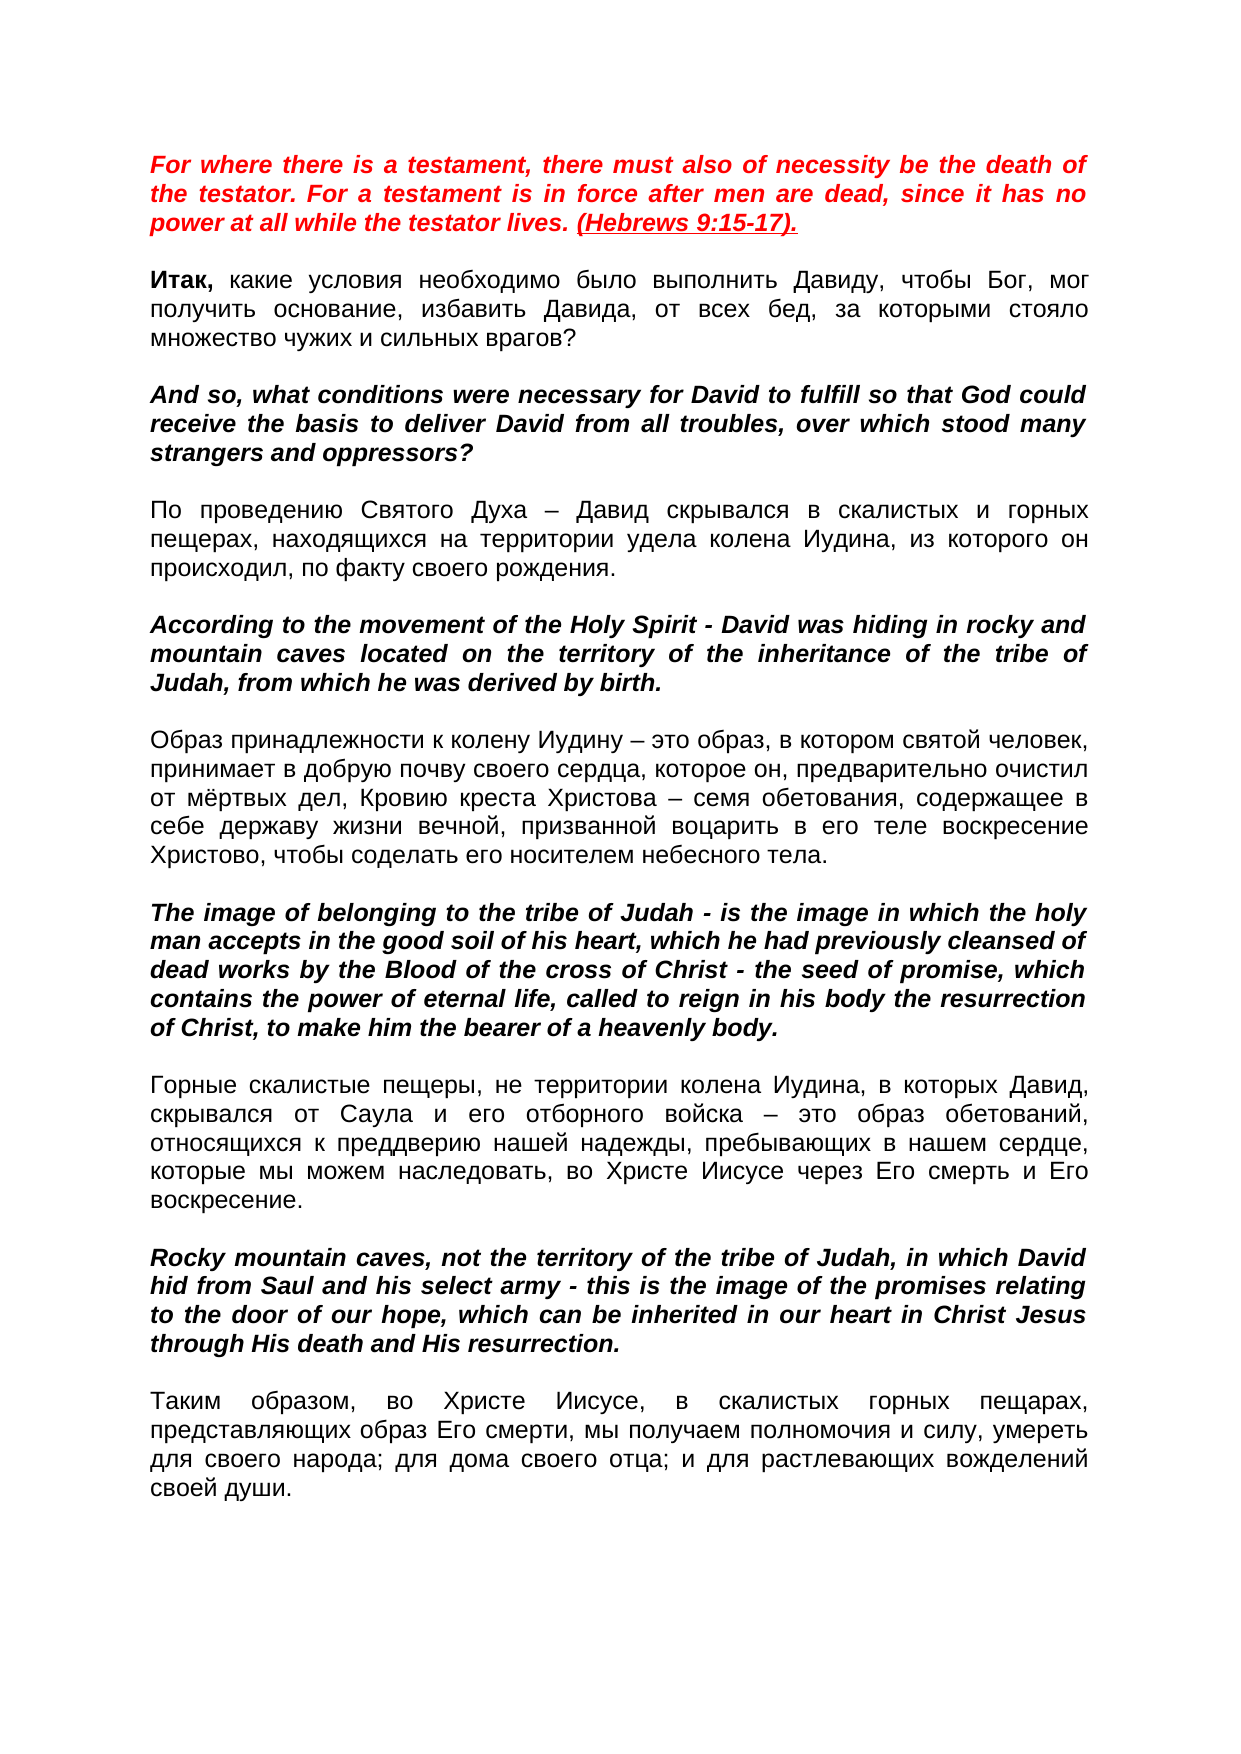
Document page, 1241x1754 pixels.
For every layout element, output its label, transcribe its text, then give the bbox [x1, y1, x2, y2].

text Таким образом, во Христе Иисусе, в скалистых горных пещарах, представляющих образ Его смерти, мы получаем полномочия и силу, умереть для своего народа; для дома своего отца; и для растлевающих вожделений своей души. [150, 1386, 1090, 1501]
text По проведению Святого Духа – Давид скрывался в скалистых и горных пещерах, находящихся на территории удела колена Иудина, из которого он происходил, по факту своего рождения. [150, 495, 1090, 581]
text Горные скалистые пещеры, не территории колена Иудина, в которых Давид, скрывался от Саула и его отборного войска – это образ обетований, относящихся к преддверию нашей надежды, пребывающих в нашем сердце, которые мы можем наследовать, во Христе Иисусе через Его смерть и Его воскресение. [150, 1070, 1090, 1214]
text For where there is a testament, there must also of necessity be the death of the testator. For a testament is in force after men are dead, since it has no power at all while the testator lives. (Hebrews 9:15-17). [150, 150, 1090, 236]
text Образ принадлежности к колену Иудину – это образ, в котором святой человек, принимает в добрую почву своего сердца, которое он, предварительно очистил от мёртвых дел, Кровию креста Христова – семя обетования, содержащее в себе державу жизни вечной, призванной воцарить в его теле воскресение Христово, чтобы соделать его носителем небесного тела. [150, 725, 1090, 869]
text According to the movement of the Holy Spirit - David was hiding in rocky and mountain caves located on the territory of the inheritance of the tribe of Judah, from which he was derived by birth. [150, 610, 1090, 696]
text Итак, какие условия необходимо было выполнить Давиду, чтобы Бог, мог получить основание, избавить Давида, от всех бед, за которыми стояло множество чужих и сильных врагов? [150, 265, 1090, 351]
text The image of belonging to the tribe of Judah - is the image in which the holy man accepts in the good soil of his heart, which he had previously cleansed of dead works by the Blood of the cross of Christ - the seed of promise, which contains the power of eternal life, called to reign in his body the resurrection of Christ, to make him the bearer of a heavenly body. [150, 897, 1090, 1041]
text Rocky mountain caves, not the territory of the tribe of Judah, in which David hid from Saul and his select army - this is the image of the promises relating to the door of our hope, which can be inherited in our heart in Christ Jesus through His death and His resurrection. [150, 1242, 1090, 1357]
text And so, what conditions were necessary for David to fulfill so that God could receive the basis to deliver David from all troubles, over which stood many strangers and oppressors? [150, 380, 1090, 466]
